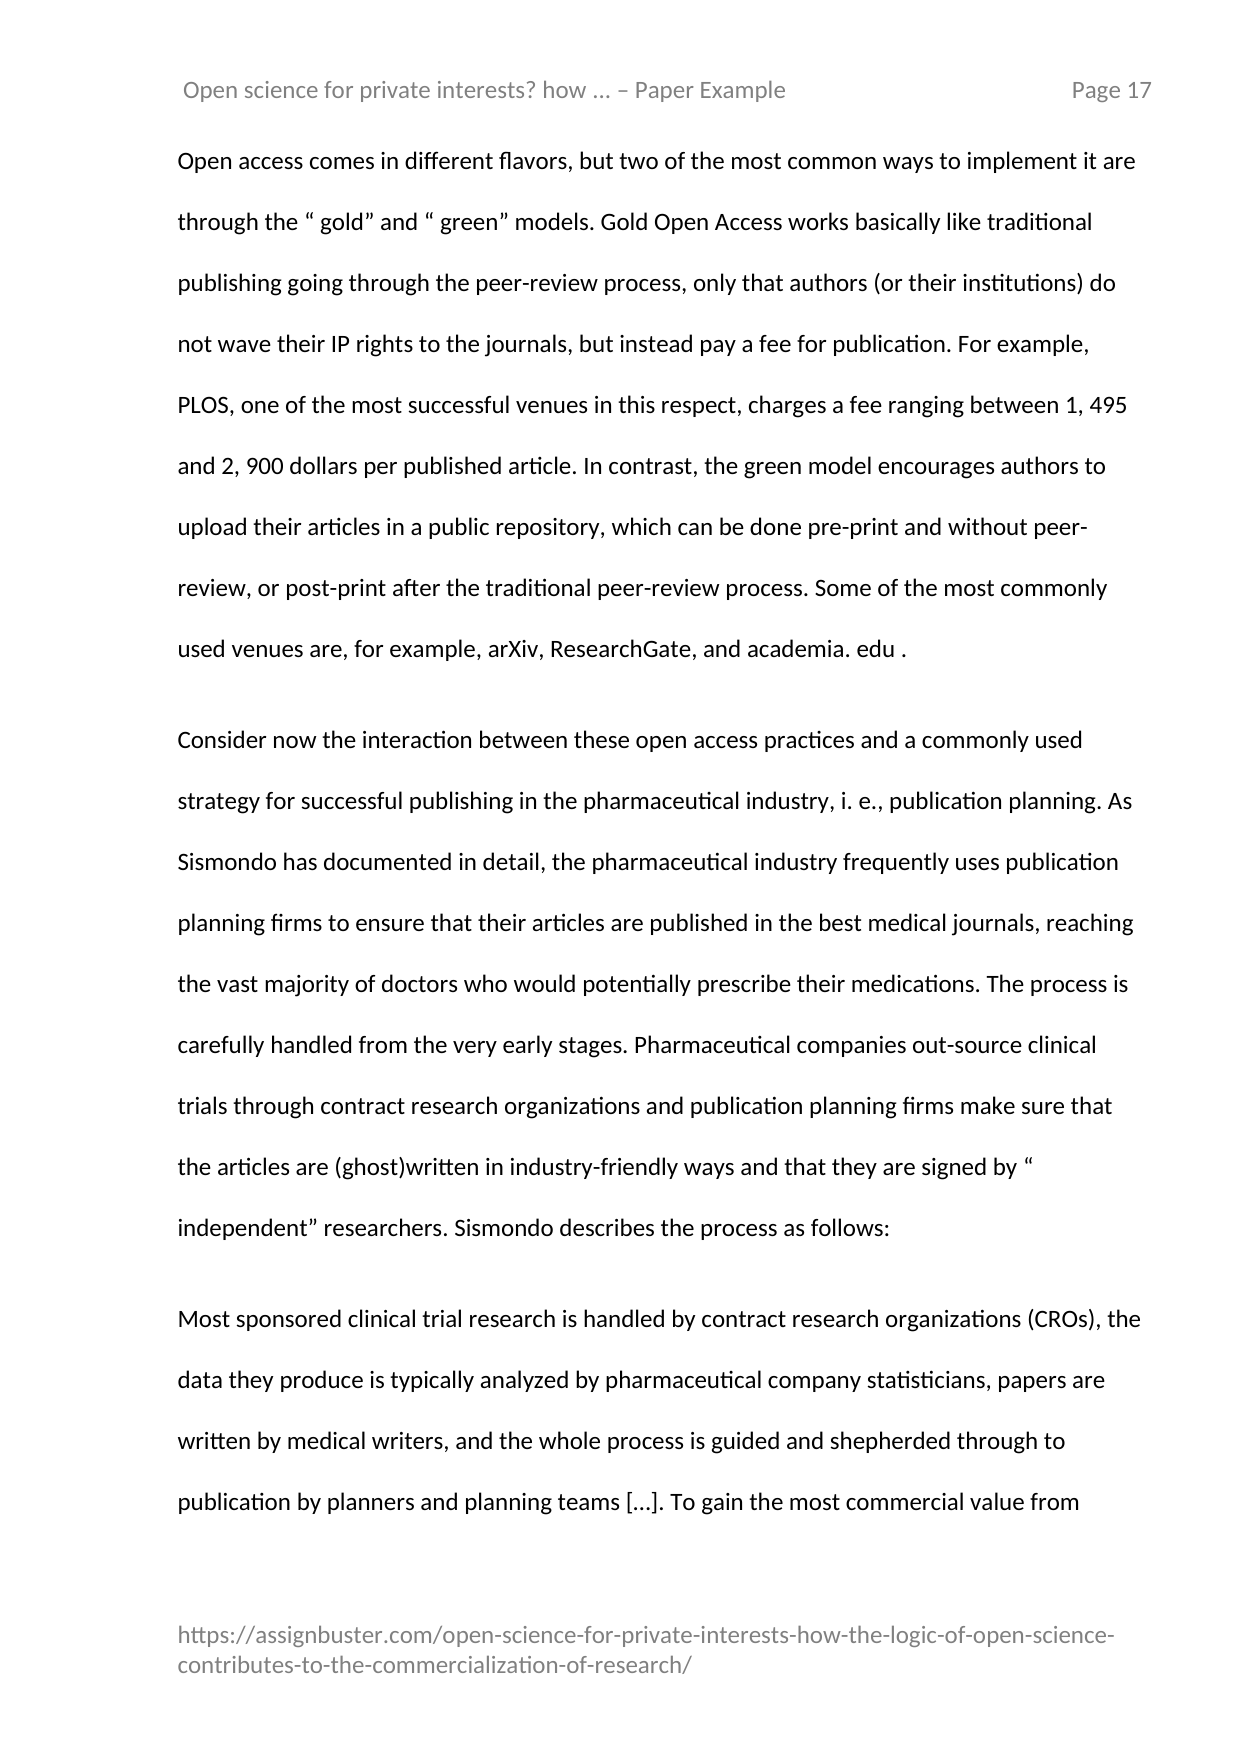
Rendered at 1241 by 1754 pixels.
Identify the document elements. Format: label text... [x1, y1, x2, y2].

text Open access comes in different flavors, but two of the most common ways to implement it are through the “ gold” and “ green” models. Gold Open Access works basically like traditional publishing going through the peer-review process, only that authors (or their institutions) do not wave their IP rights to the journals, but instead pay a fee for publication. For example, PLOS, one of the most successful venues in this respect, charges a fee ranging between 1, 495 and 2, 900 dollars per published article. In contrast, the green model encourages authors to upload their articles in a public repository, which can be done pre-print and without peer-review, or post-print after the traditional peer-review process. Some of the most commonly used venues are, for example, arXiv, ResearchGate, and academia. edu . [177, 145, 1152, 664]
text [177, 1303, 1152, 1516]
text Consider now the interaction between these open access practices and a commonly used strategy for successful publishing in the pharmaceutical industry, i. e., publication planning. As Sismondo has documented in detail, the pharmaceutical industry frequently uses publication planning firms to ensure that their articles are published in the best medical journals, reaching the vast majority of doctors who would potentially prescribe their medications. The process is carefully handled from the very early stages. Pharmaceutical companies out-source clinical trials through contract research organizations and publication planning firms make sure that the articles are (ghost)written in industry-friendly ways and that they are signed by “ independent” researchers. Sismondo describes the process as follows: [177, 724, 1152, 1243]
